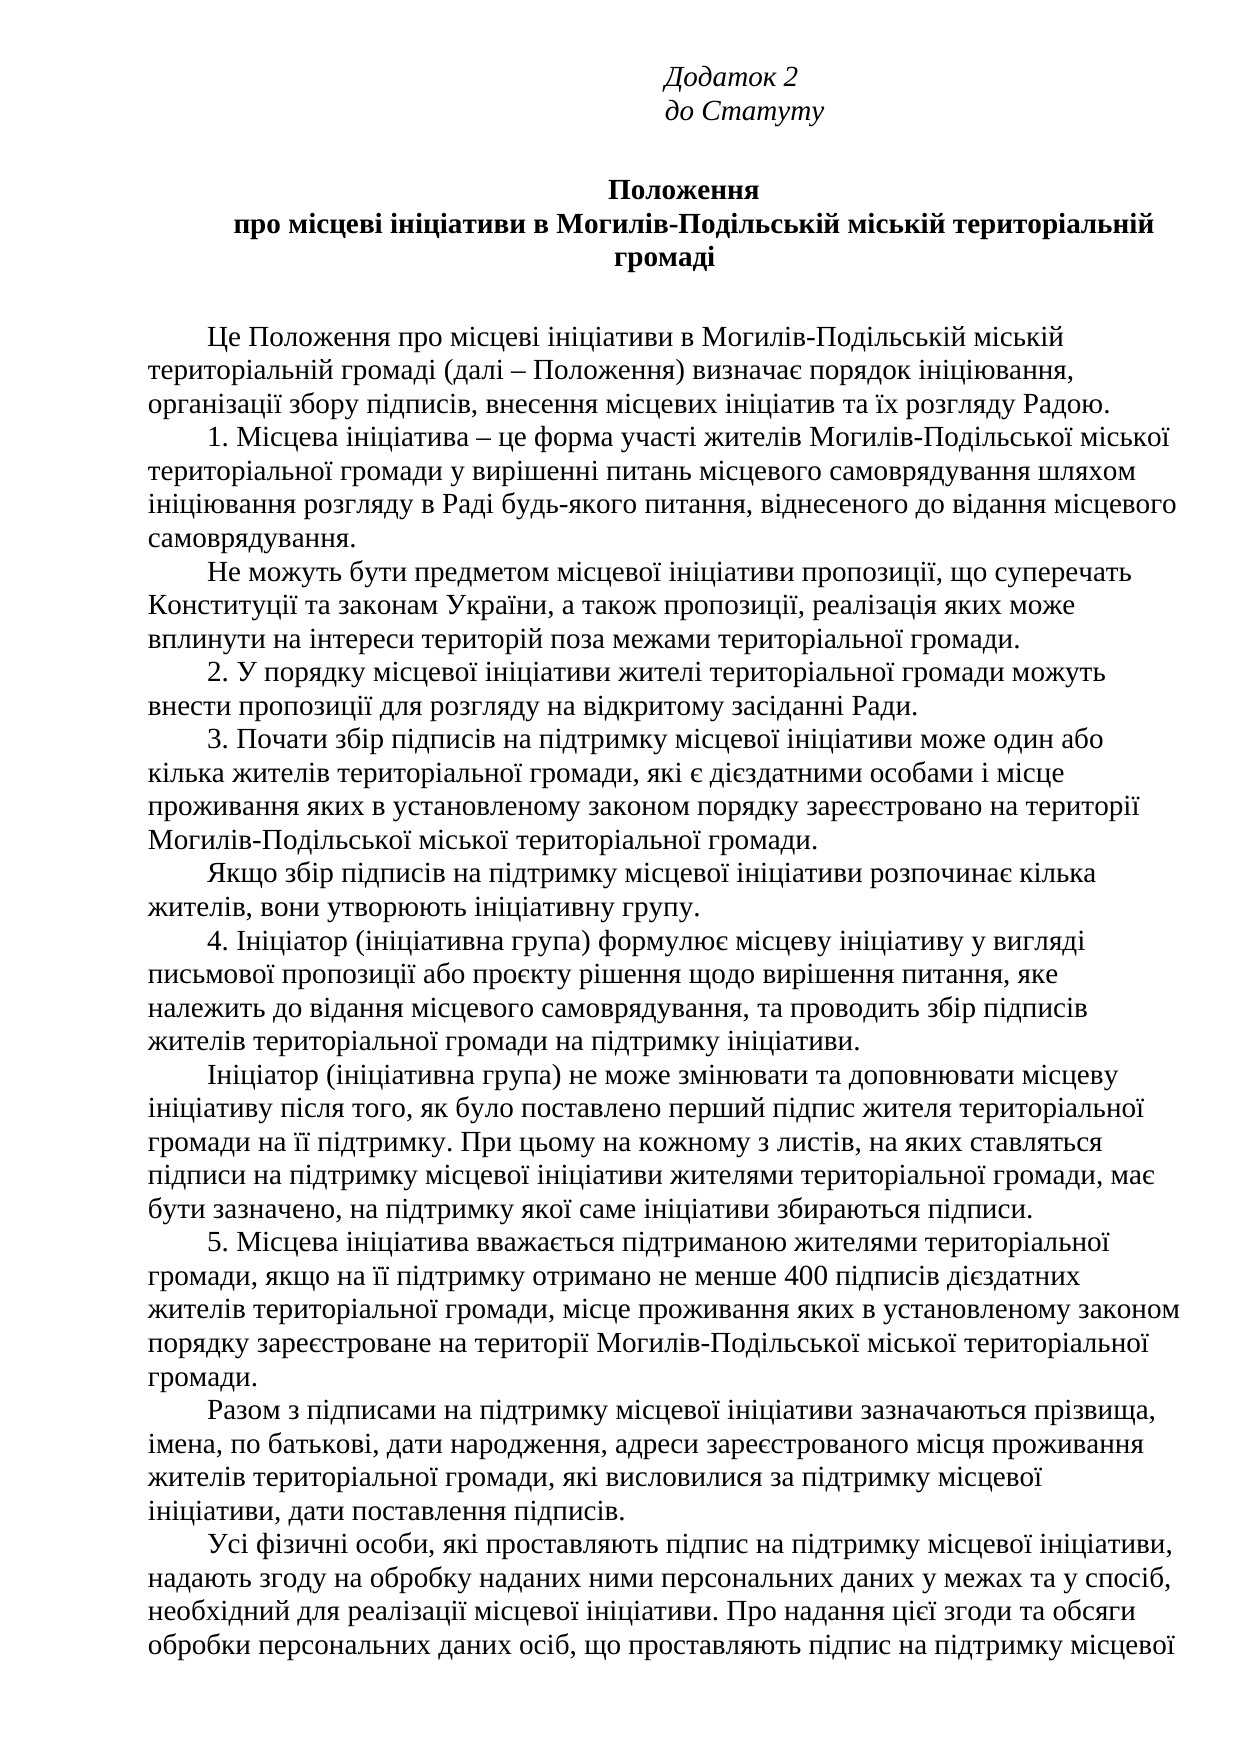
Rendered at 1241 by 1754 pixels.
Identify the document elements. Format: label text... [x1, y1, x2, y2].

text 3. Почати збір підписів на підтримку місцевої ініціативи може один або кілька жителів територіальної громади, які є дієздатними особами і місце проживання яких в установленому законом порядку зареєстровано на території Могилів-Подільської міської територіальної громади. [148, 721, 1181, 856]
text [148, 1526, 1181, 1661]
text Це Положення про місцеві ініціативи в Могилів-Подільській міській територіальній громаді (далі – Положення) визначає порядок ініціювання, організації збору підписів, внесення місцевих ініціатив та їх розгляду Радою. [148, 319, 1181, 419]
text 5. Місцева ініціатива вважається підтриманою жителями територіальної громади, якщо на її підтримку отримано не менше 400 підписів дієздатних жителів територіальної громади, місце проживання яких в установленому законом порядку зареєстроване на території Могилів-Подільської міської територіальної громади. [148, 1224, 1181, 1392]
text Положення [148, 172, 1181, 206]
text Ініціатор (ініціативна група) не може змінювати та доповнювати місцеву ініціативу після того, як було поставлено перший підпис жителя територіальної громади на її підтримку. При цьому на кожному з листів, на яких ставляться підписи на підтримку місцевої ініціативи жителями територіальної громади, має бути зазначено, на підтримку якої саме ініціативи збираються підписи. [148, 1057, 1181, 1224]
text Додаток 2 [148, 59, 1181, 93]
text про місцеві ініціативи в Могилів-Подільській міській територіальній громаді [148, 206, 1181, 273]
text 2. У порядку місцевої ініціативи жителі територіальної громади можуть внести пропозиції для розгляду на відкритому засіданні Ради. [148, 654, 1181, 721]
text 4. Ініціатор (ініціативна група) формулює місцеву ініціативу у вигляді письмової пропозиції або проєкту рішення щодо вирішення питання, яке належить до відання місцевого самоврядування, та проводить збір підписів жителів територіальної громади на підтримку ініціативи. [148, 923, 1181, 1057]
text до Статуту [148, 93, 1181, 126]
text 1. Місцева ініціатива – це форма участі жителів Могилів-Подільської міської територіальної громади у вирішенні питань місцевого самоврядування шляхом ініціювання розгляду в Раді будь-якого питання, віднесеного до відання місцевого самоврядування. [148, 419, 1181, 554]
text Разом з підписами на підтримку місцевої ініціативи зазначаються прізвища, імена, по батькові, дати народження, адреси зареєстрованого місця проживання жителів територіальної громади, які висловилися за підтримку місцевої ініціативи, дати поставлення підписів. [148, 1392, 1181, 1526]
text Якщо збір підписів на підтримку місцевої ініціативи розпочинає кілька жителів, вони утворюють ініціативну групу. [148, 856, 1181, 923]
text Не можуть бути предметом місцевої ініціативи пропозиції, що суперечать Конституції та законам України, а також пропозиції, реалізація яких може вплинути на інтереси територій поза межами територіальної громади. [148, 554, 1181, 654]
